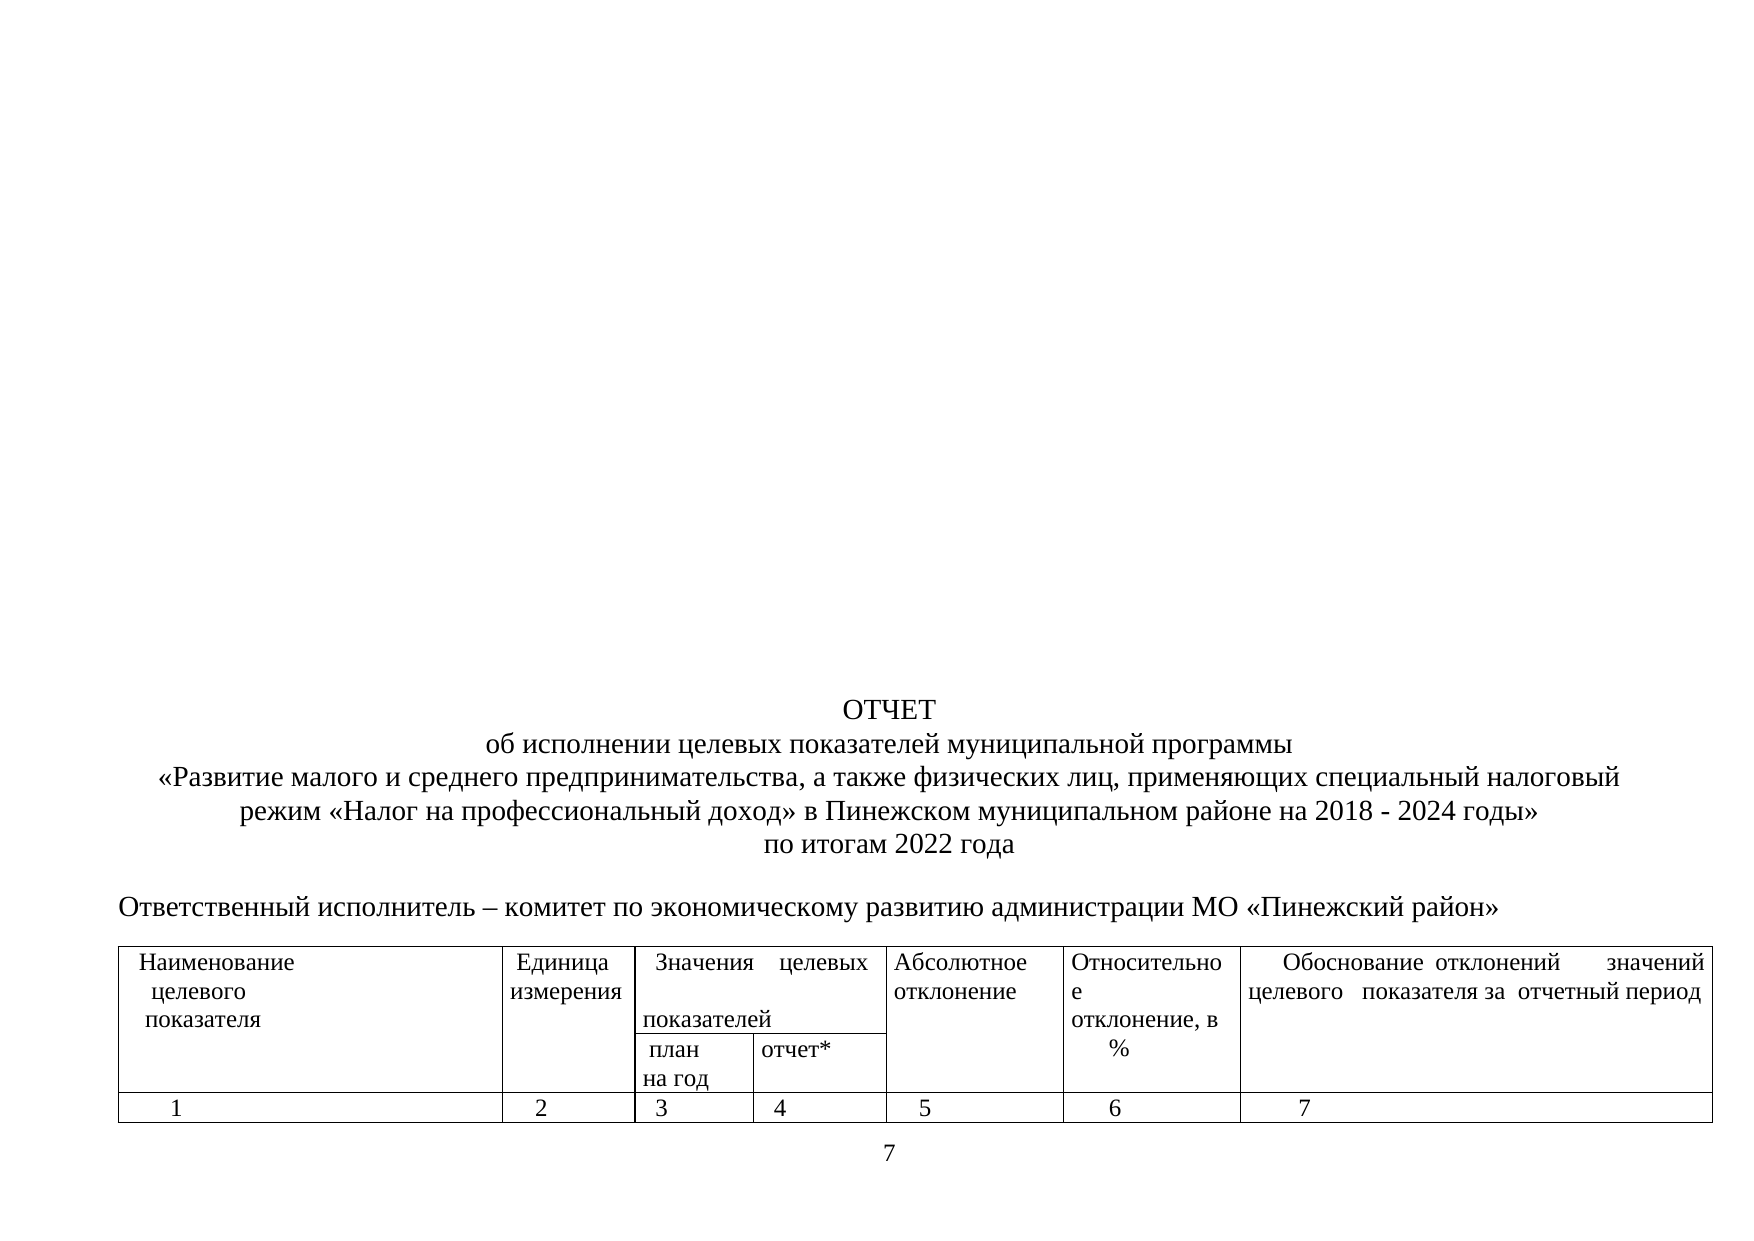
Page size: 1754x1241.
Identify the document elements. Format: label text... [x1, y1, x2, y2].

table_cell 1 [119, 1093, 502, 1122]
table_cell отчет* [754, 1034, 886, 1092]
table_header Обоснование отклонений значений целевого показателя за отчетный период [1241, 947, 1712, 1092]
table_cell 3 [636, 1093, 753, 1122]
text Ответственный исполнитель – комитет по экономическому развитию администрации МО «Пинежский район» [118, 889, 1660, 922]
table_header Наименование целевого показателя [119, 947, 502, 1092]
table_header Абсолютное отклонение [887, 947, 1063, 1092]
table_header Единица измерения [503, 947, 634, 1092]
text ОТЧЕТ [118, 692, 1660, 726]
table_cell 6 [1064, 1093, 1240, 1122]
table_header Значения целевых показателей [636, 947, 886, 1033]
table_cell 7 [1241, 1093, 1712, 1122]
table_cell план на год [636, 1034, 753, 1092]
text «Развитие малого и среднего предпринимательства, а также физических лиц, применяющих специальный налоговый режим «Налог на профессиональный доход» в Пинежском муниципальном районе на 2018 - 2024 годы» [118, 759, 1660, 827]
table_cell 5 [887, 1093, 1063, 1122]
table_cell 4 [754, 1093, 886, 1122]
table_header Относительное отклонение, в % [1064, 947, 1240, 1092]
table_cell 2 [503, 1093, 634, 1122]
text об исполнении целевых показателей муниципальной программы [118, 726, 1660, 759]
text по итогам 2022 года [118, 827, 1660, 860]
